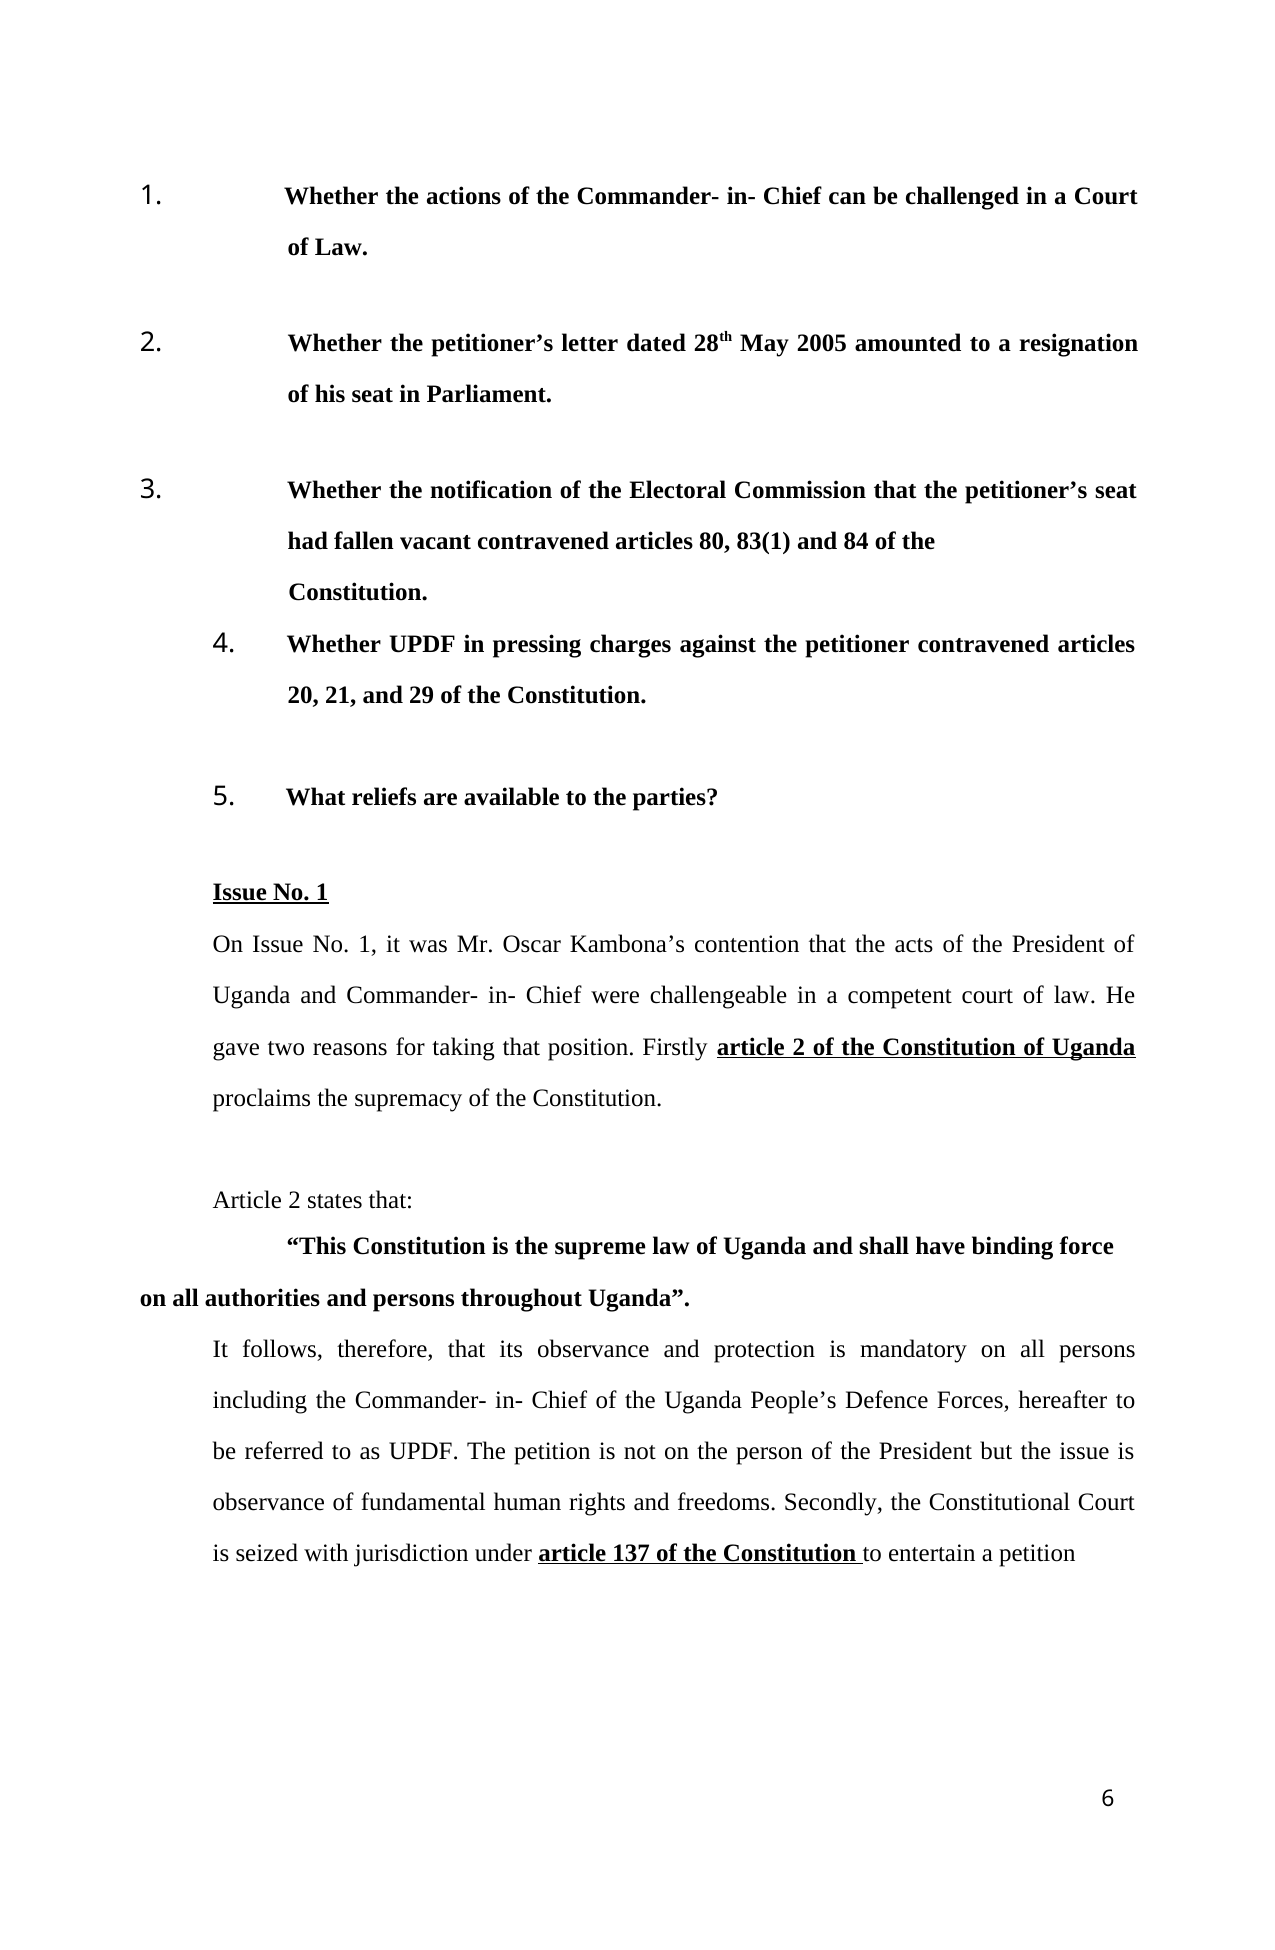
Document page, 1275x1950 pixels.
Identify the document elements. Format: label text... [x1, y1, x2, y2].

text Article 2 states that: [212, 1186, 1142, 1213]
text Issue No. 1 [212, 859, 1142, 911]
list Whether UPDF in pressing charges against the petitioner contravened articles 20, 21, and 29 of the Constitution. [212, 611, 1136, 714]
text “This Constitution is the supreme law of Uganda and shall have binding force on all authorities and persons throughout Uganda”. [139, 1213, 1142, 1316]
subtitle Whether the petitioner’s letter dated 28th May 2005 amounted to a resignation of his seat in Parliament. [139, 309, 1138, 413]
subtitle Whether the actions of the Commander- in- Chief can be challenged in a Court of Law. [139, 163, 1138, 266]
subtitle Whether the notification of the Electoral Commission that the petitioner’s seat had fallen vacant contravened articles 80, 83(1) and 84 of the [139, 458, 1138, 560]
list What reliefs are available to the parties? [212, 783, 1142, 811]
text Constitution. [139, 560, 1142, 611]
text It follows, therefore, that its observance and protection is mandatory on all persons including the Commander- in- Chief of the Uganda People’s Defence Forces, hereafter to be referred to as UPDF. The petition is not on the person of the President but the issue is observance of fundamental human rights and freedoms. Secondly, the Constitutional Court is seized with jurisdiction under article 137 of the Constitution to entertain a petition [212, 1316, 1136, 1572]
text On Issue No. 1, it was Mr. Oscar Kambona’s contention that the acts of the President of Uganda and Commander- in- Chief were challengeable in a competent court of law. He gave two reasons for taking that position. Firstly article 2 of the Constitution of Uganda proclaims the supremacy of the Constitution. [212, 911, 1136, 1117]
